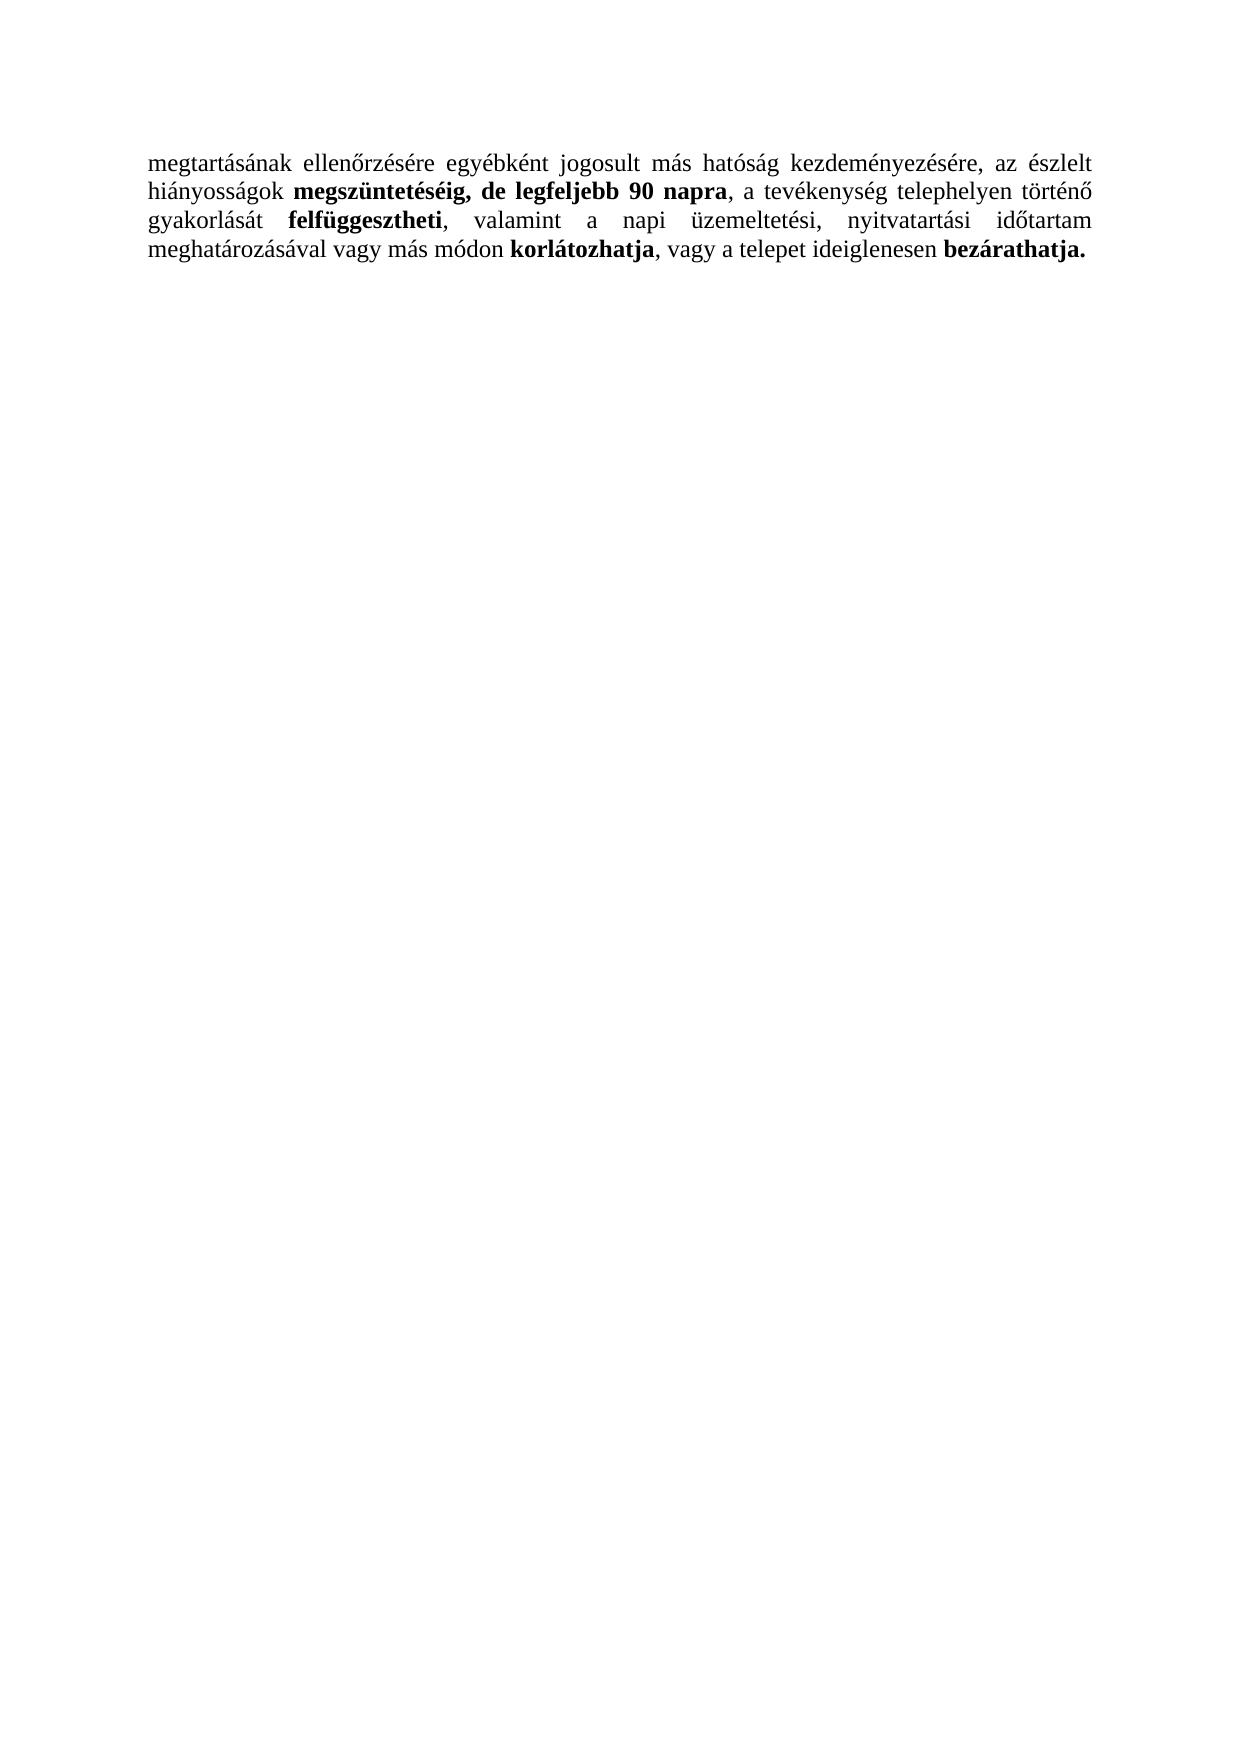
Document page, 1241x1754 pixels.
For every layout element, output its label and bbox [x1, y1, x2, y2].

text [148, 148, 1093, 263]
